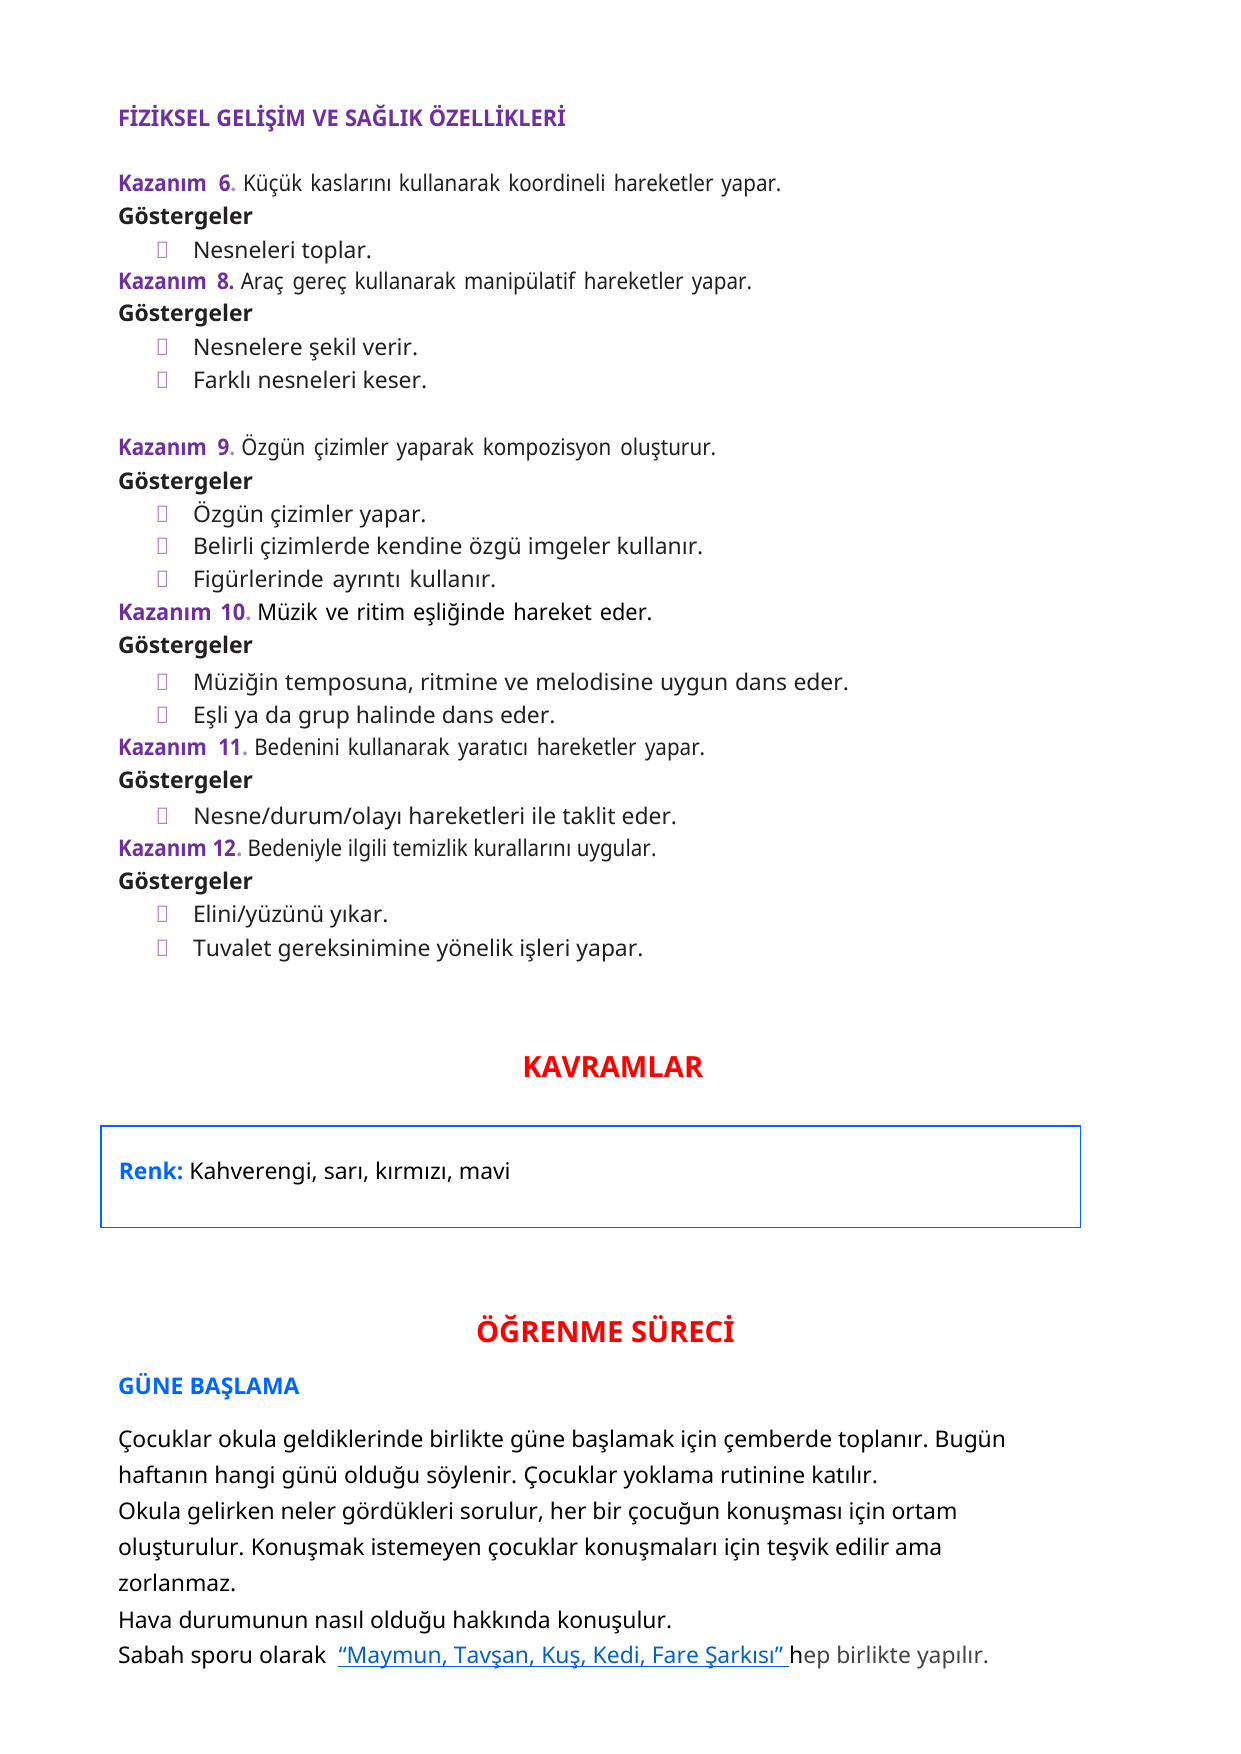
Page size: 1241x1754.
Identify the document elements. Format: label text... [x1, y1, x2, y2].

list Elini/yüzünü yıkar. [155, 898, 1234, 929]
list Eşli ya da grup halinde dans eder. [155, 699, 1234, 731]
list Figürlerinde ayrıntı kullanır. [155, 563, 1234, 594]
text Hava durumunun nasıl olduğu hakkında konuşulur. [118, 1603, 1234, 1634]
text Okula gelirken neler gördükleri sorulur, her bir çocuğun konuşması için ortam oluşturulur. Konuşmak istemeyen çocuklar konuşmaları için teşvik edilir ama zorlanmaz. [118, 1495, 1066, 1598]
list Müziğin temposuna, ritmine ve melodisine uygun dans eder. [155, 665, 1234, 697]
list Belirli çizimlerde kendine özgü imgeler kullanır. [155, 530, 1234, 561]
subtitle KAVRAMLAR [117, 1046, 1109, 1086]
text Kazanım 9. Özgün çizimler yaparak kompozisyon oluşturur. [118, 431, 1234, 462]
list Nesneleri toplar. [155, 234, 1234, 265]
list Nesne/durum/olayı hareketleri ile taklit eder. Kazanım 12. Bedeniyle ilgili temizlik kurallarını uygular. Göstergeler [118, 800, 705, 896]
subtitle ÖĞRENME SÜRECİ [476, 1312, 1234, 1351]
text Kazanım 10. Müzik ve ritim eşliğinde hareket eder. [118, 596, 1234, 627]
text GÜNE BAŞLAMA [118, 1370, 311, 1401]
list Özgün çizimler yapar. [155, 498, 1234, 529]
subtitle Göstergeler [118, 200, 1234, 232]
text Sabah sporu olarak “Maymun, Tavşan, Kuş, Kedi, Fare Şarkısı” hep birlikte yapılır. [118, 1639, 1234, 1670]
text Kazanım 11. Bedenini kullanarak yaratıcı hareketler yapar. [118, 731, 1234, 762]
text Kazanım 8. Araç gereç kullanarak manipülatif hareketler yapar. [118, 265, 1234, 296]
subtitle Göstergeler [118, 297, 1234, 328]
text Kazanım 6. Küçük kaslarını kullanarak koordineli hareketler yapar. [118, 166, 1234, 198]
subtitle Göstergeler [118, 764, 1234, 795]
subtitle Göstergeler [118, 465, 1234, 496]
list Tuvalet gereksinimine yönelik işleri yapar. [155, 932, 1234, 963]
list Farklı nesneleri keser. [155, 364, 1234, 395]
list Nesnelere şekil verir. [155, 331, 1234, 362]
subtitle FİZİKSEL GELİŞİM VE SAĞLIK ÖZELLİKLERİ [118, 102, 1234, 133]
subtitle Göstergeler [118, 629, 1234, 661]
text Çocuklar okula geldiklerinde birlikte güne başlamak için çemberde toplanır. Bugün haftanın hangi günü olduğu söylenir. Çocuklar yoklama rutinine katılır. [118, 1423, 1078, 1490]
